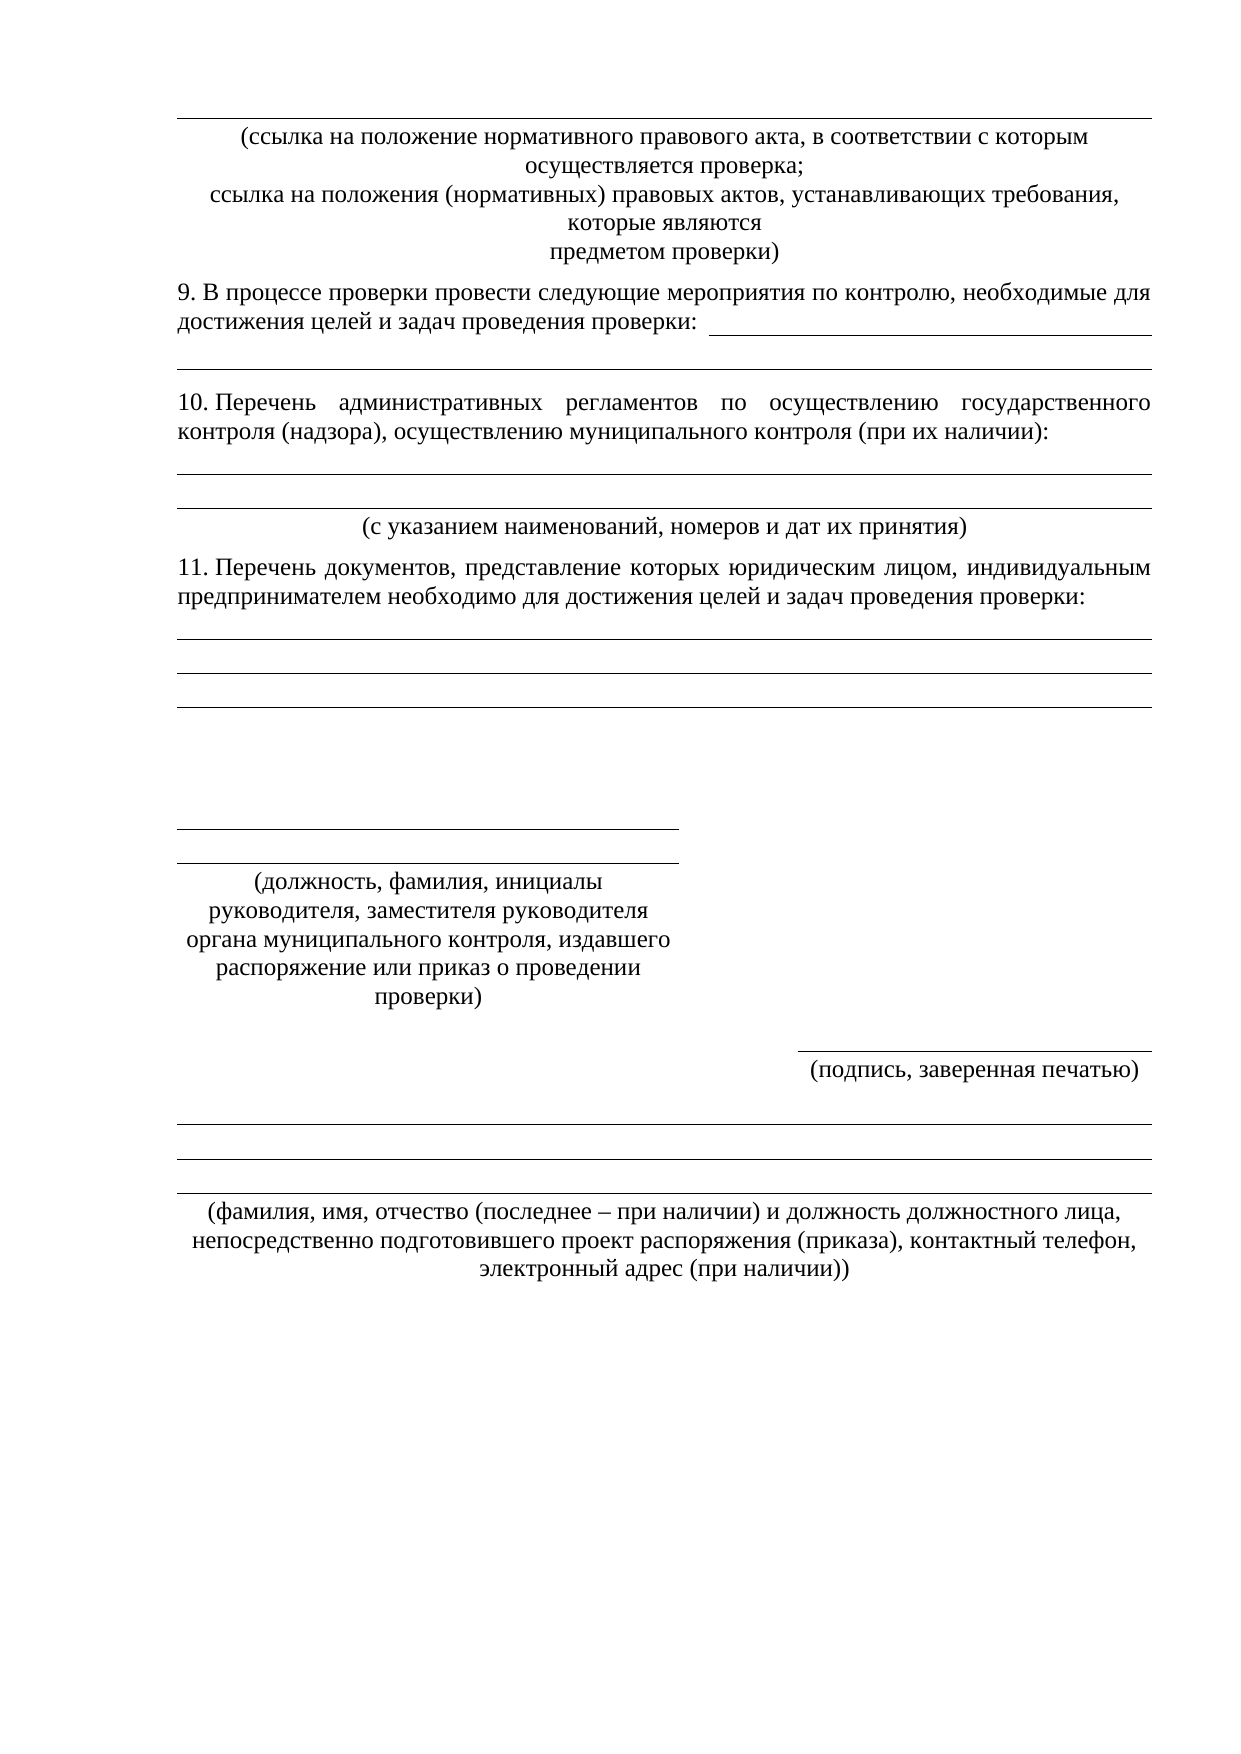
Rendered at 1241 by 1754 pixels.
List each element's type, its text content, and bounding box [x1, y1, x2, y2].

text (с указанием наименований, номеров и дат их принятия) [177, 509, 1152, 540]
text (ссылка на положение нормативного правового акта, в соответствии с которым осуществляется проверка; ссылка на положения (нормативных) правовых актов, устанавливающих требования, которые являются предметом проверки) [177, 119, 1152, 265]
text (подпись, заверенная печатью) [797, 1052, 1152, 1083]
text (фамилия, имя, отчество (последнее – при наличии) и должность должностного лица, непосредственно подготовившего проект распоряжения (приказа), контактный телефон, электронный адрес (при наличии)) [177, 1194, 1152, 1282]
text 10. Перечень административных регламентов по осуществлению государственного контроля (надзора), осуществлению муниципального контроля (при их наличии): [177, 387, 1152, 445]
text 9. В процессе проверки провести следующие мероприятия по контролю, необходимые для достижения целей и задач проведения проверки: [177, 277, 1152, 335]
text (должность, фамилия, инициалы руководителя, заместителя руководителя органа муниципального контроля, издавшего распоряжение или приказ о проведении проверки) [177, 864, 679, 1010]
text 11. Перечень документов, представление которых юридическим лицом, индивидуальным предпринимателем необходимо для достижения целей и задач проведения проверки: [177, 552, 1152, 610]
